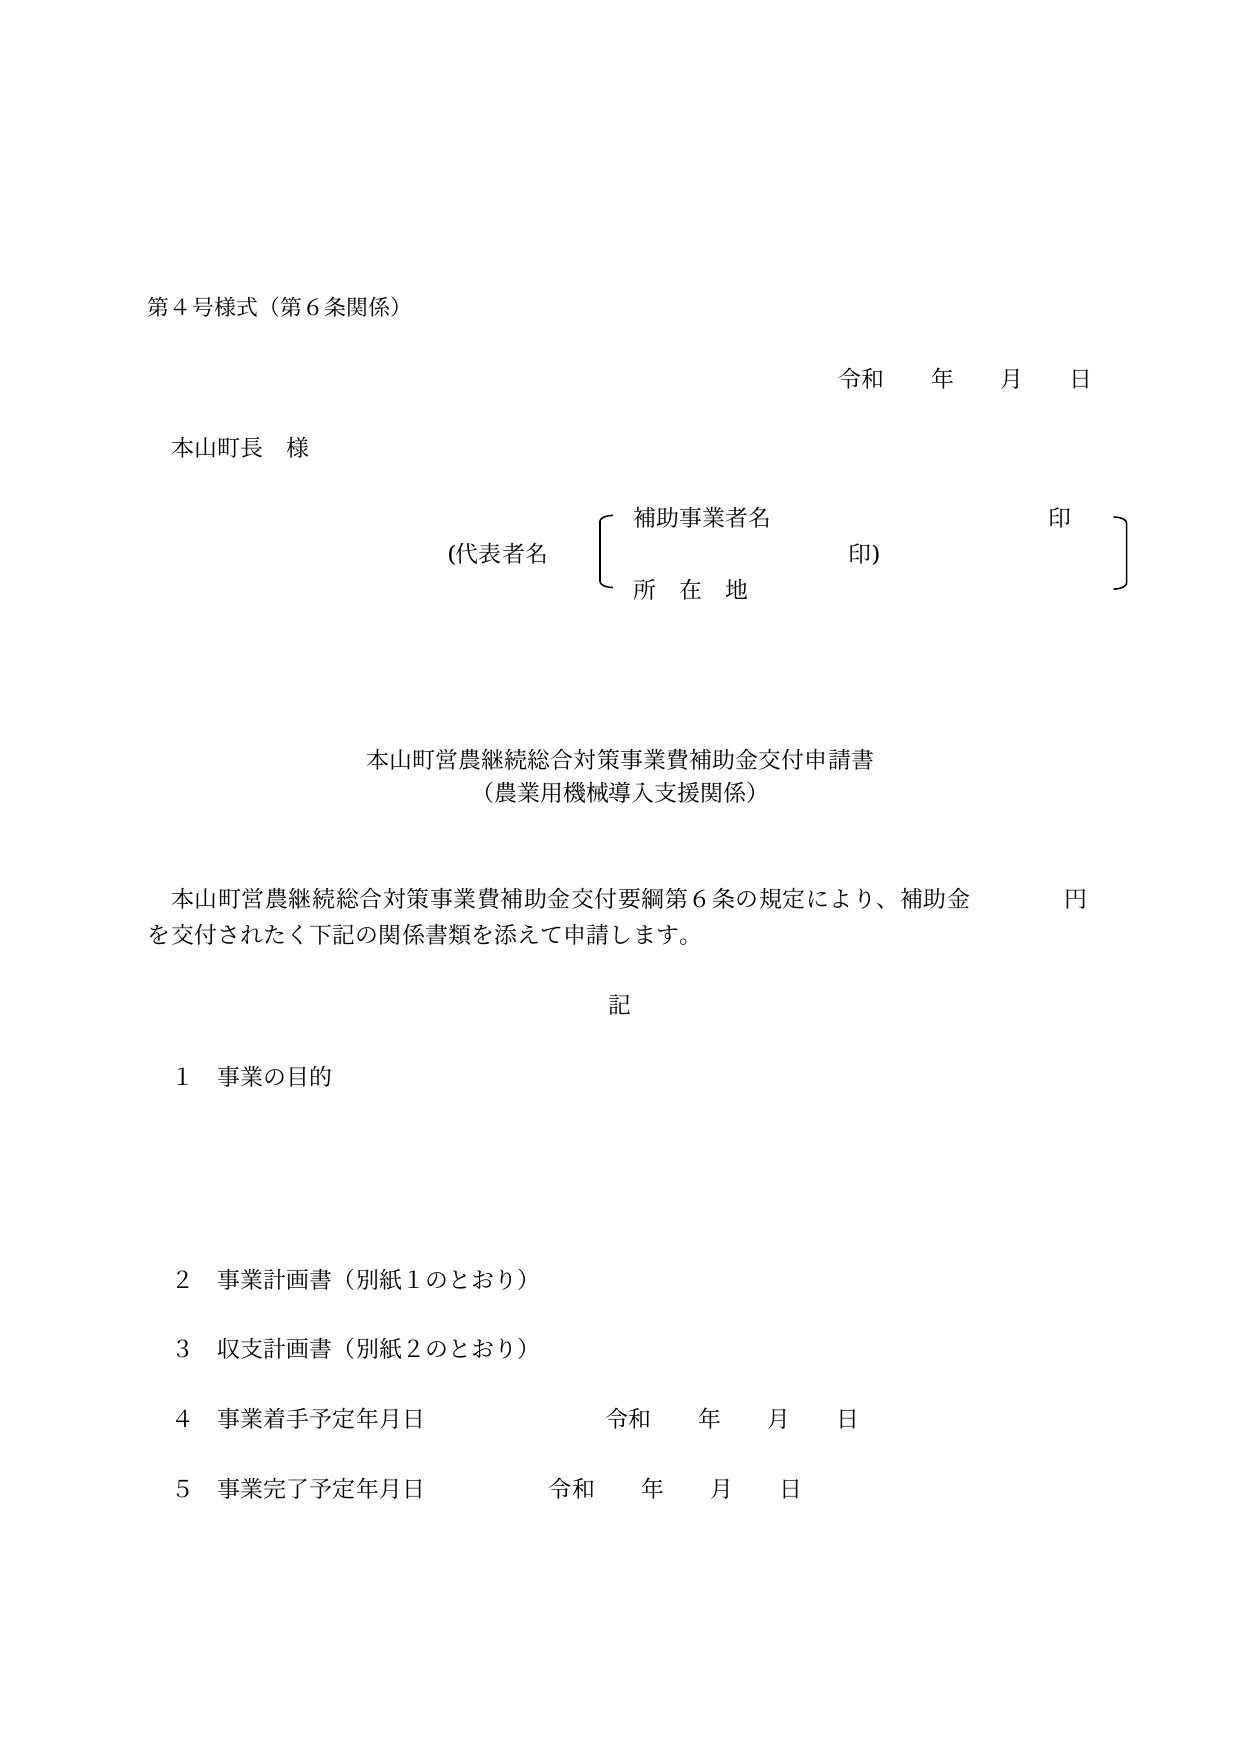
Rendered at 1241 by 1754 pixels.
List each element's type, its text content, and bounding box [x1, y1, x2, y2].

text 所 在 地 [148, 570, 1092, 606]
text 本山町営農継続総合対策事業費補助金交付要綱第６条の規定により、補助金 円を交付されたく下記の関係書類を添えて申請します。 [148, 878, 1092, 951]
text （農業用機械導入支援関係） [148, 776, 1092, 808]
text ２ 事業計画書（別紙１のとおり） [148, 1259, 1092, 1296]
text ３ 収支計画書（別紙２のとおり） [148, 1329, 1092, 1365]
text 第４号様式（第６条関係） [148, 290, 1100, 322]
text １ 事業の目的 [148, 1057, 1092, 1093]
text (代表者名 印) [601, 533, 1092, 570]
text ４ 事業着手予定年月日 令和 年 月 日 [148, 1398, 1092, 1435]
text 記 [148, 984, 1092, 1020]
text 本山町長 様 [148, 428, 1092, 464]
text 令和 年 月 日 [148, 358, 1092, 394]
text 本山町営農継続総合対策事業費補助金交付申請書 [148, 739, 1092, 776]
text 補助事業者名 印 [148, 497, 1092, 533]
text ５ 事業完了予定年月日 令和 年 月 日 [148, 1468, 1092, 1504]
text (代表者名 印) [148, 533, 599, 570]
